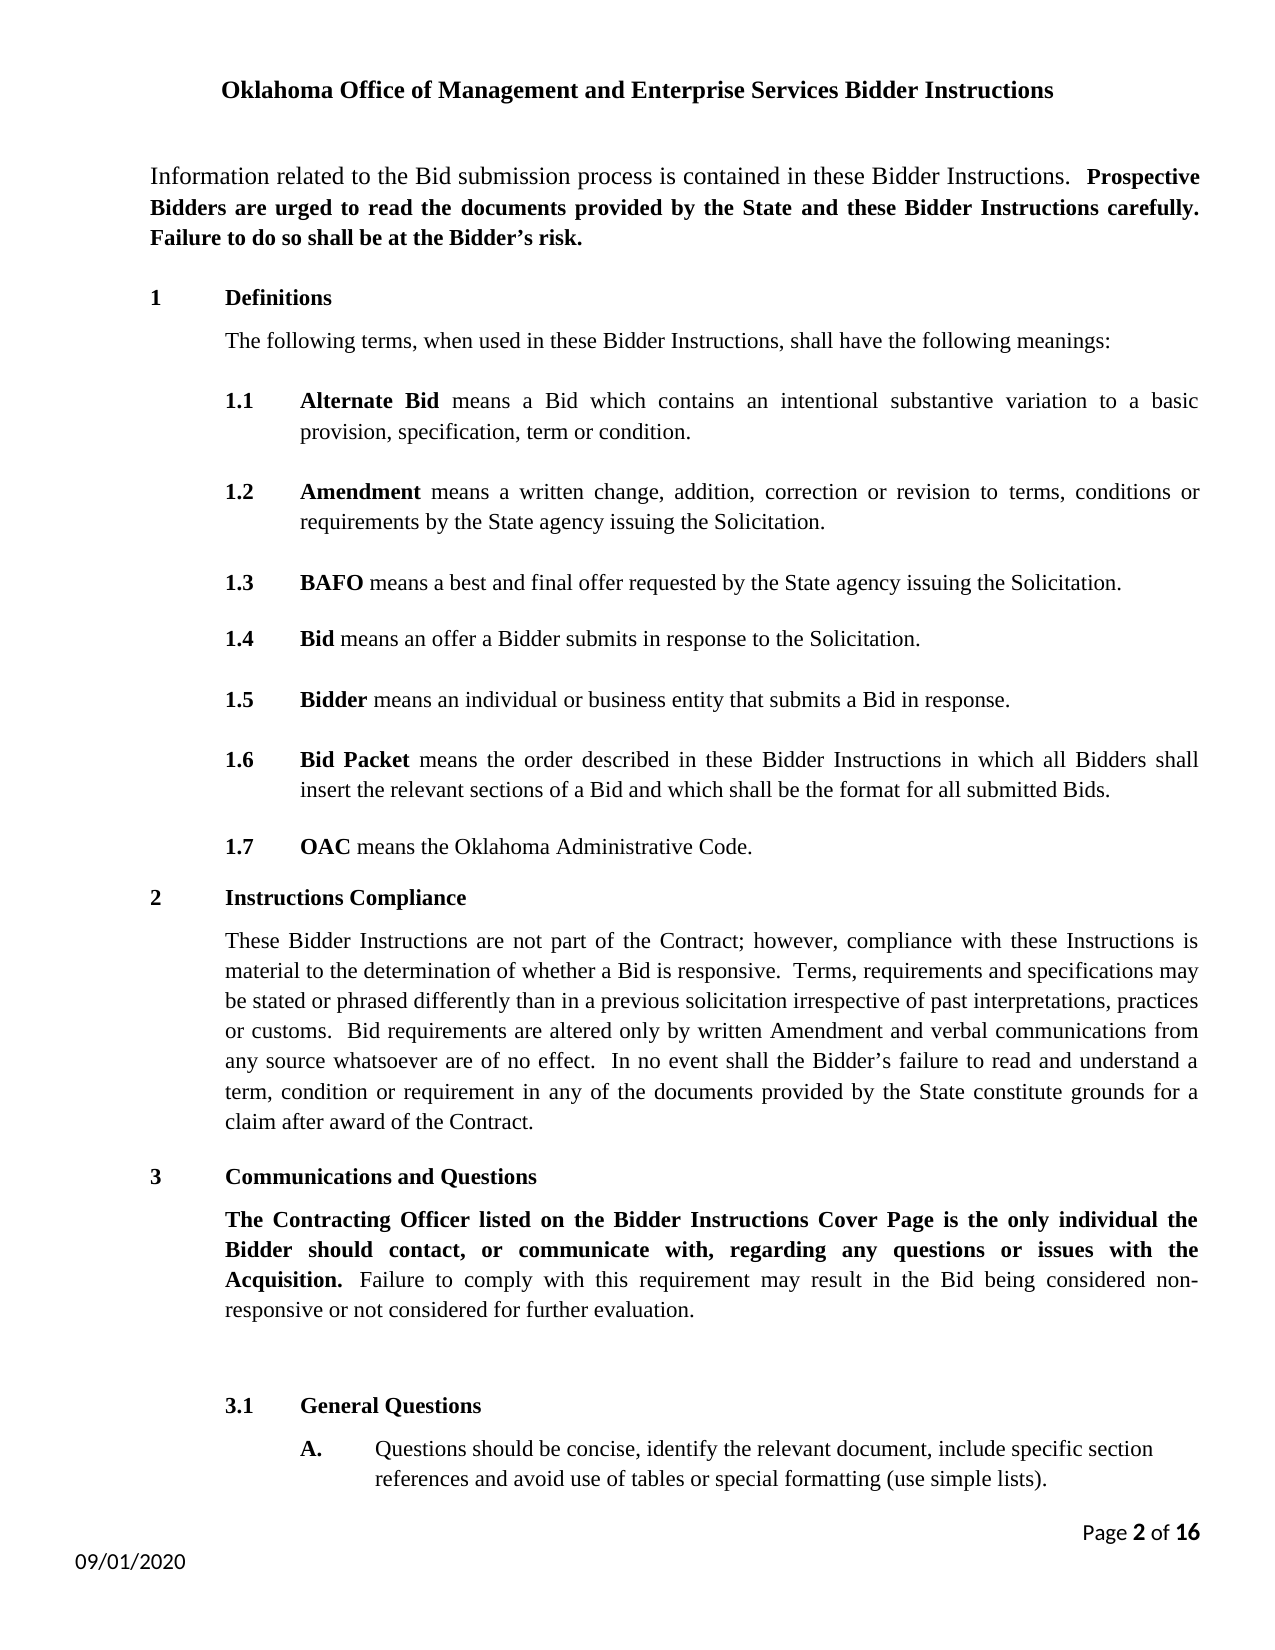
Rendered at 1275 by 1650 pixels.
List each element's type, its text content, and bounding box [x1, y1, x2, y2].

list Questions should be concise, identify the relevant document, include specific section references and avoid use of tables or special formatting (use simple lists). [300, 1435, 1200, 1491]
list Bid Packet means the order described in these Bidder Instructions in which all Bidders shall insert the relevant sections of a Bid and which shall be the format for all submitted Bids. [225, 746, 1200, 803]
text Oklahoma Office of Management and Enterprise Services Bidder Instructions [75, 75, 1200, 104]
list Bid means an offer a Bidder submits in response to the Solicitation. [225, 625, 1200, 652]
subtitle These Bidder Instructions are not part of the Contract; however, compliance with these Instructions is material to the determination of whether a Bid is responsive. Terms, requirements and specifications may be stated or phrased differently than in a previous solicitation irrespective of past interpretations, practices or customs. Bid requirements are altered only by written Amendment and verbal communications from any source whatsoever are of no effect. In no event shall the Bidder’s failure to read and understand a term, condition or requirement in any of the documents provided by the State constitute grounds for a claim after award of the Contract. [225, 927, 1200, 1134]
list Alternate Bid means a Bid which contains an intentional substantive variation to a basic provision, specification, term or condition. [225, 387, 1200, 444]
subtitle Instructions Compliance [150, 884, 1200, 910]
subtitle General Questions [225, 1392, 1200, 1418]
list Bidder means an individual or business entity that submits a Bid in response. [225, 686, 1200, 712]
list Amendment means a written change, addition, correction or revision to terms, conditions or requirements by the State agency issuing the Solicitation. [225, 478, 1200, 535]
subtitle Communications and Questions [150, 1163, 1200, 1189]
text The following terms, when used in these Bidder Instructions, shall have the following meanings: [225, 327, 1200, 353]
subtitle The Contracting Officer listed on the Bidder Instructions Cover Page is the only individual the Bidder should contact, or communicate with, regarding any questions or issues with the Acquisition. Failure to comply with this requirement may result in the Bid being considered non-responsive or not considered for further evaluation. [225, 1206, 1200, 1323]
list OAC means the Oklahoma Administrative Code. [225, 833, 1200, 859]
text Information related to the Bid submission process is contained in these Bidder Instructions. Prospective Bidders are urged to read the documents provided by the State and these Bidder Instructions carefully. Failure to do so shall be at the Bidder’s risk. [150, 161, 1200, 250]
list BAFO means a best and final offer requested by the State agency issuing the Solicitation. [225, 569, 1200, 595]
subtitle Definitions [150, 284, 1200, 311]
